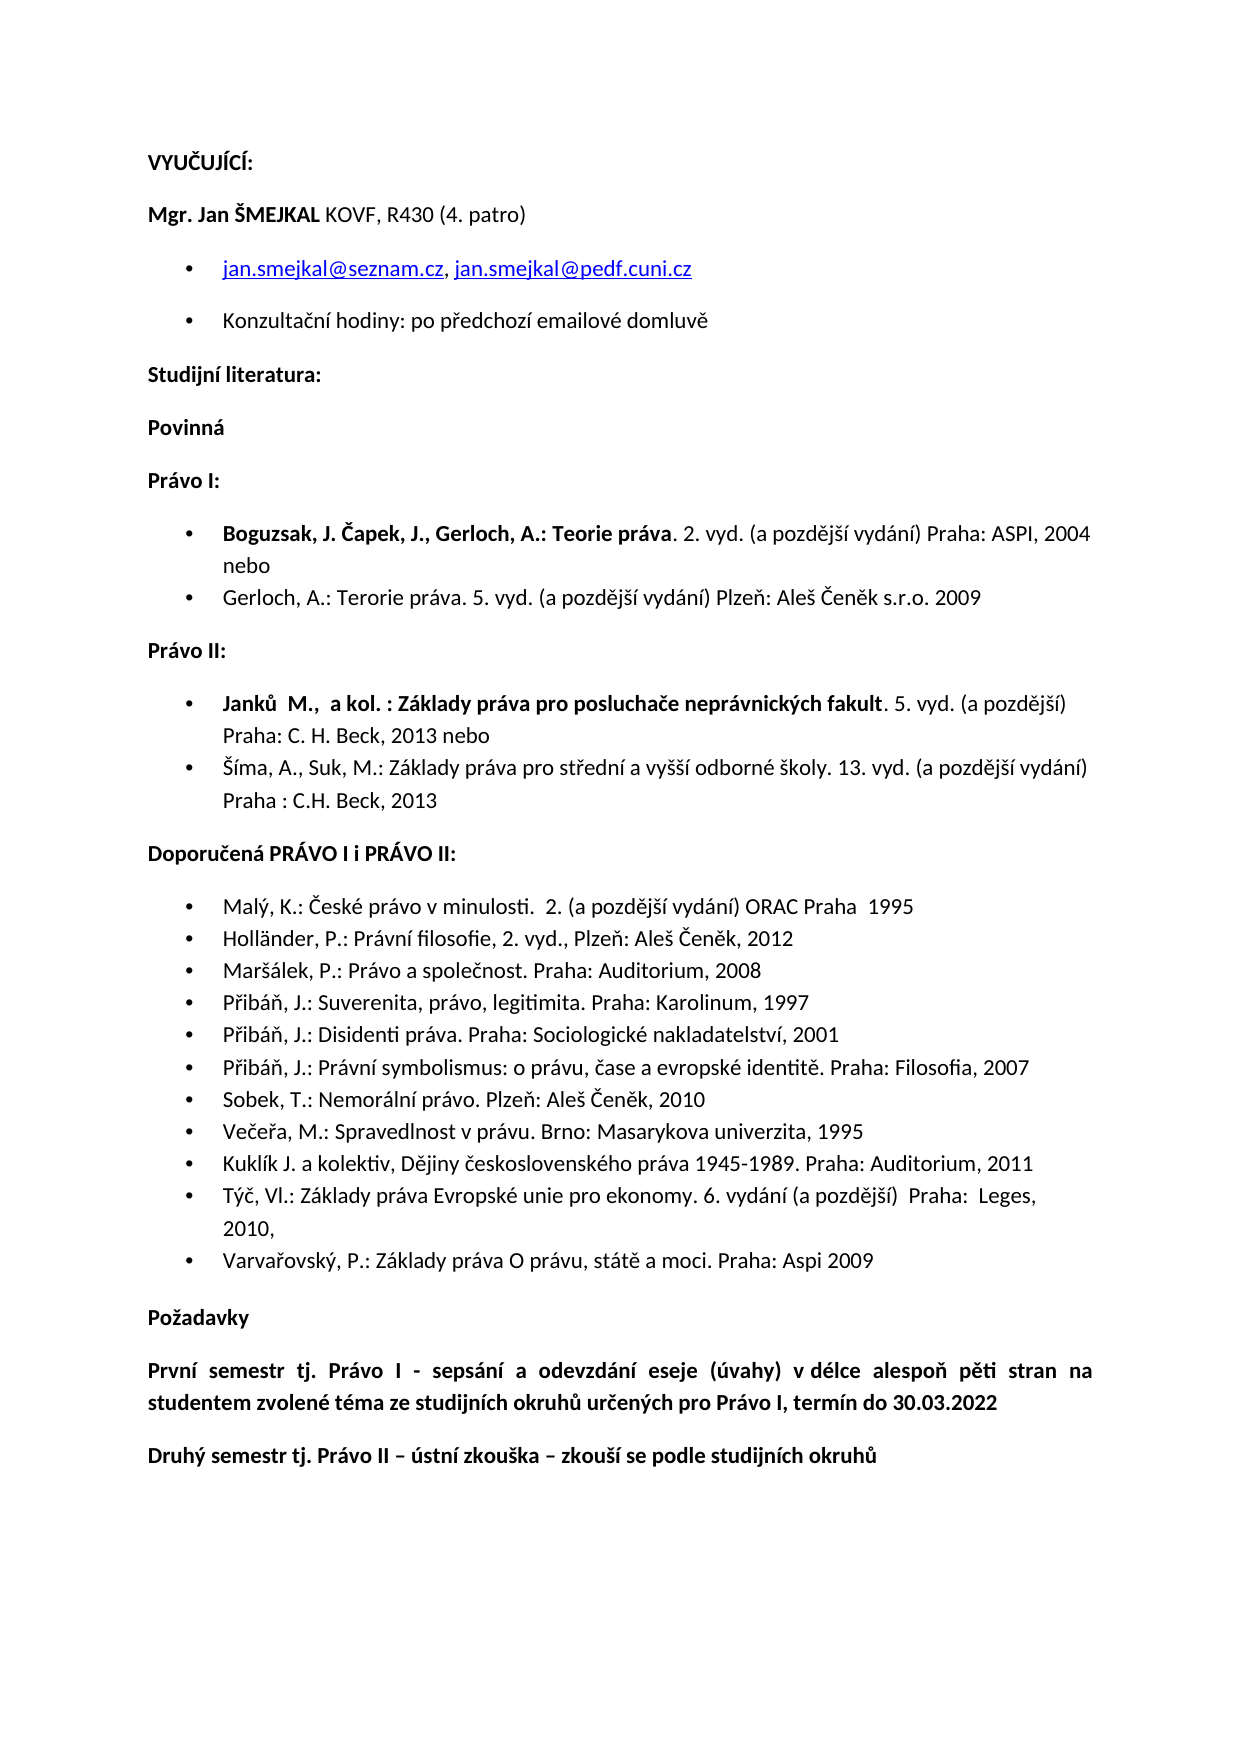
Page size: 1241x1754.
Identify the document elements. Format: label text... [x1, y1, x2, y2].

list Janků M., a kol. : Základy práva pro posluchače neprávnických fakult. 5. vyd. (a pozdější) Praha: C. H. Beck, 2013 nebo [185, 689, 1093, 749]
text Studijní literatura: [148, 360, 1093, 388]
list Maršálek, P.: Právo a společnost. Praha: Auditorium, 2008 [185, 956, 1093, 984]
list Přibáň, J.: Právní symbolismus: o právu, čase a evropské identitě. Praha: Filosofia, 2007 [185, 1053, 1093, 1081]
list jan.smejkal@seznam.cz, jan.smejkal@pedf.cuni.cz [185, 254, 1093, 282]
list Gerloch, A.: Terorie práva. 5. vyd. (a pozdější vydání) Plzeň: Aleš Čeněk s.r.o. 2009 [185, 583, 1093, 611]
list Večeřa, M.: Spravedlnost v právu. Brno: Masarykova univerzita, 1995 [185, 1117, 1093, 1145]
list Přibáň, J.: Suverenita, právo, legitimita. Praha: Karolinum, 1997 [185, 988, 1093, 1016]
text Právo I: [148, 466, 1093, 494]
text Povinná [148, 413, 1093, 441]
text VYUČUJÍCÍ: [148, 148, 1093, 176]
list Konzultační hodiny: po předchozí emailové domluvě [185, 307, 1093, 335]
text Právo II: [148, 636, 1093, 664]
list Přibáň, J.: Disidenti práva. Praha: Sociologické nakladatelství, 2001 [185, 1021, 1093, 1048]
text Mgr. Jan ŠMEJKAL KOVF, R430 (4. patro) [148, 201, 1093, 229]
list Holländer, P.: Právní filosofie, 2. vyd., Plzeň: Aleš Čeněk, 2012 [185, 924, 1093, 952]
list Týč, Vl.: Základy práva Evropské unie pro ekonomy. 6. vydání (a pozdější) Praha: Leges, 2010, [185, 1181, 1093, 1242]
list Boguzsak, J. Čapek, J., Gerloch, A.: Teorie práva. 2. vyd. (a pozdější vydání) Praha: ASPI, 2004 nebo [185, 519, 1093, 579]
list Kuklík J. a kolektiv, Dějiny československého práva 1945-1989. Praha: Auditorium, 2011 [185, 1149, 1093, 1177]
text Požadavky [148, 1303, 1093, 1331]
list Šíma, A., Suk, M.: Základy práva pro střední a vyšší odborné školy. 13. vyd. (a pozdější vydání) Praha : C.H. Beck, 2013 [185, 753, 1093, 814]
list Malý, K.: České právo v minulosti. 2. (a pozdější vydání) ORAC Praha 1995 [185, 892, 1093, 920]
text Druhý semestr tj. Právo II – ústní zkouška – zkouší se podle studijních okruhů [148, 1441, 1093, 1469]
text Doporučená PRÁVO I i PRÁVO II: [148, 839, 1093, 867]
text První semestr tj. Právo I - sepsání a odevzdání eseje (úvahy) v délce alespoň pěti stran na studentem zvolené téma ze studijních okruhů určených pro Právo I, termín do 30.03.2022 [148, 1356, 1093, 1416]
list Sobek, T.: Nemorální právo. Plzeň: Aleš Čeněk, 2010 [185, 1085, 1093, 1113]
list Varvařovský, P.: Základy práva O právu, státě a moci. Praha: Aspi 2009 [185, 1246, 1093, 1274]
